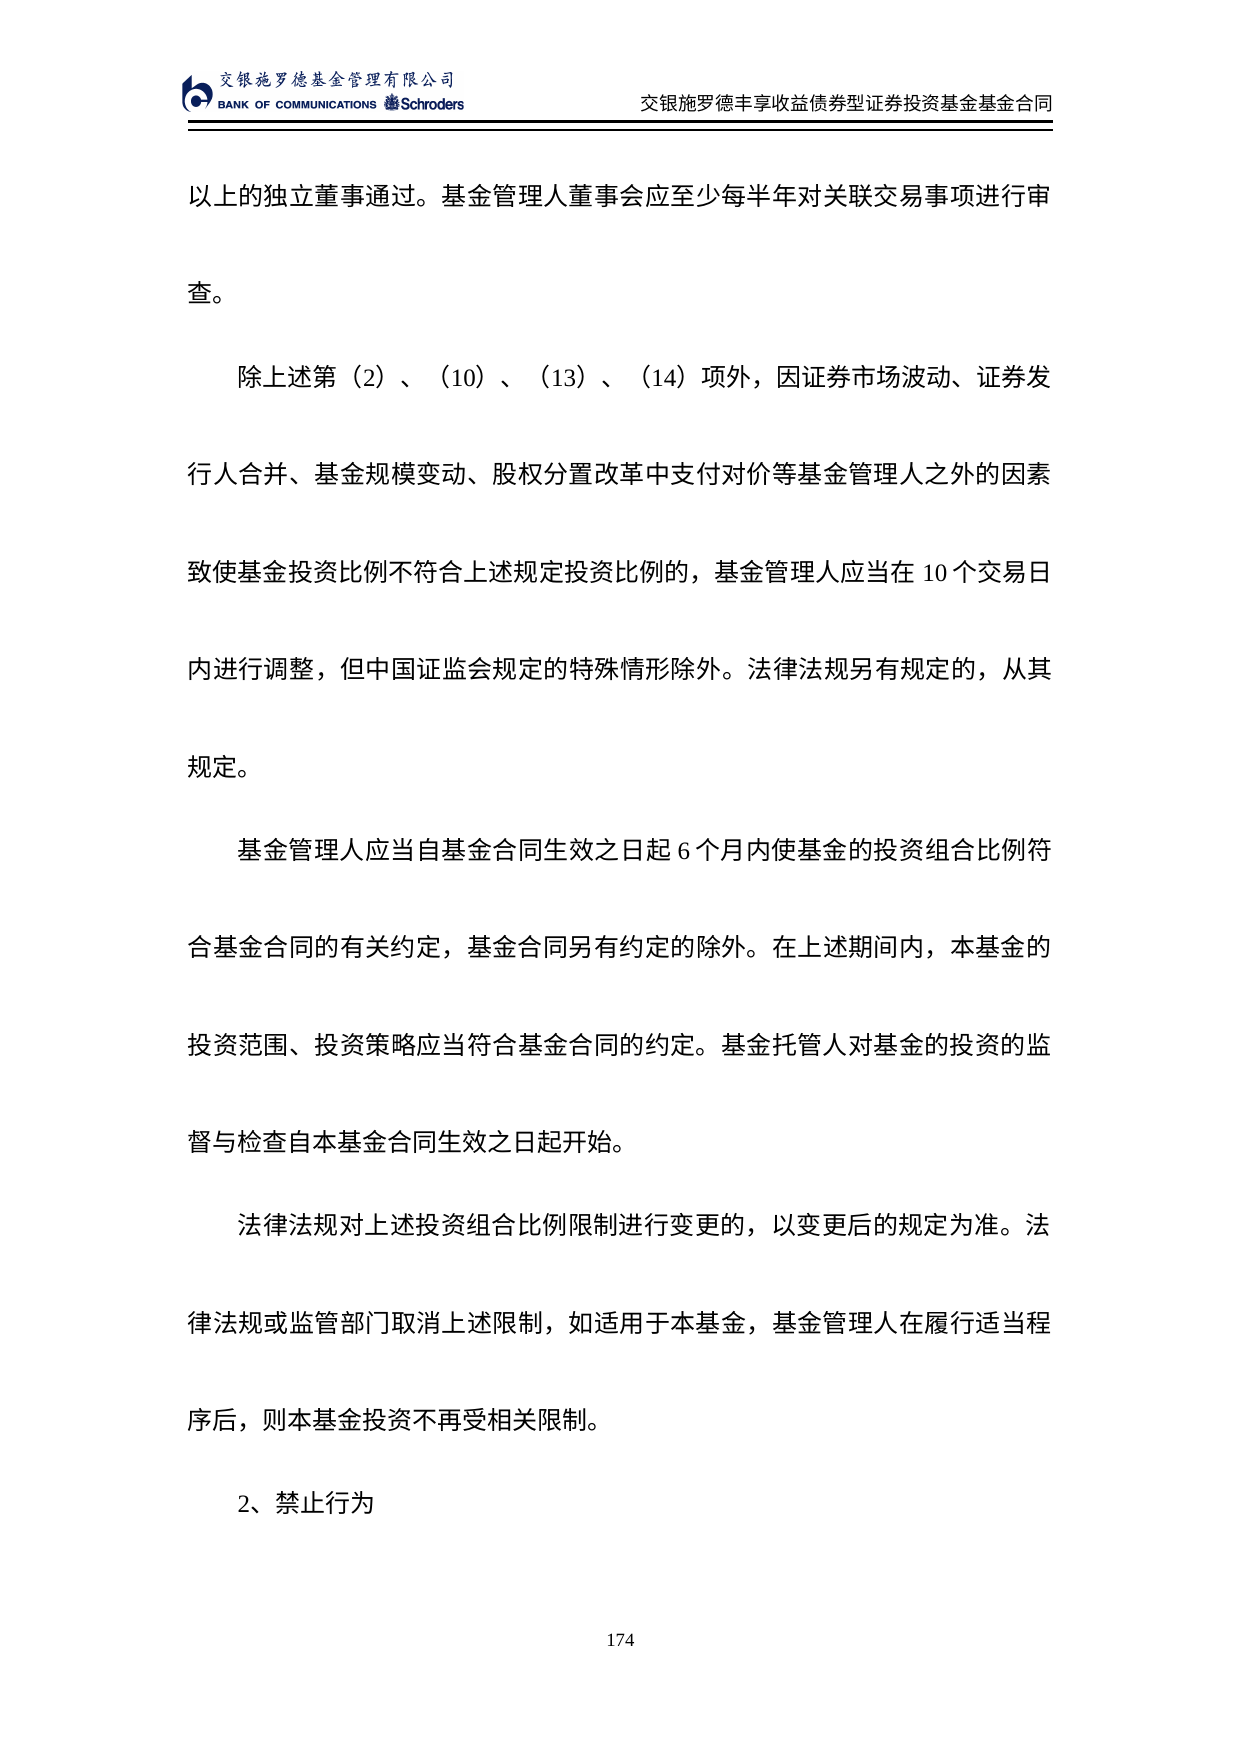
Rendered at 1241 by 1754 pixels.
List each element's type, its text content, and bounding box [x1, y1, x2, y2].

text 2、禁止行为 [187, 1469, 1053, 1534]
text 法律法规对上述投资组合比例限制进行变更的，以变更后的规定为准。法律法规或监管部门取消上述限制，如适用于本基金，基金管理人在履行适当程序后，则本基金投资不再受相关限制。 [187, 1191, 1053, 1451]
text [187, 162, 1053, 324]
text 除上述第（2）、（10）、（13）、（14）项外，因证券市场波动、证券发行人合并、基金规模变动、股权分置改革中支付对价等基金管理人之外的因素致使基金投资比例不符合上述规定投资比例的，基金管理人应当在10个交易日内进行调整，但中国证监会规定的特殊情形除外。法律法规另有规定的，从其规定。 [187, 343, 1053, 798]
text 基金管理人应当自基金合同生效之日起6个月内使基金的投资组合比例符合基金合同的有关约定，基金合同另有约定的除外。在上述期间内，本基金的投资范围、投资策略应当符合基金合同的约定。基金托管人对基金的投资的监督与检查自本基金合同生效之日起开始。 [187, 816, 1053, 1173]
picture [182, 71, 464, 112]
